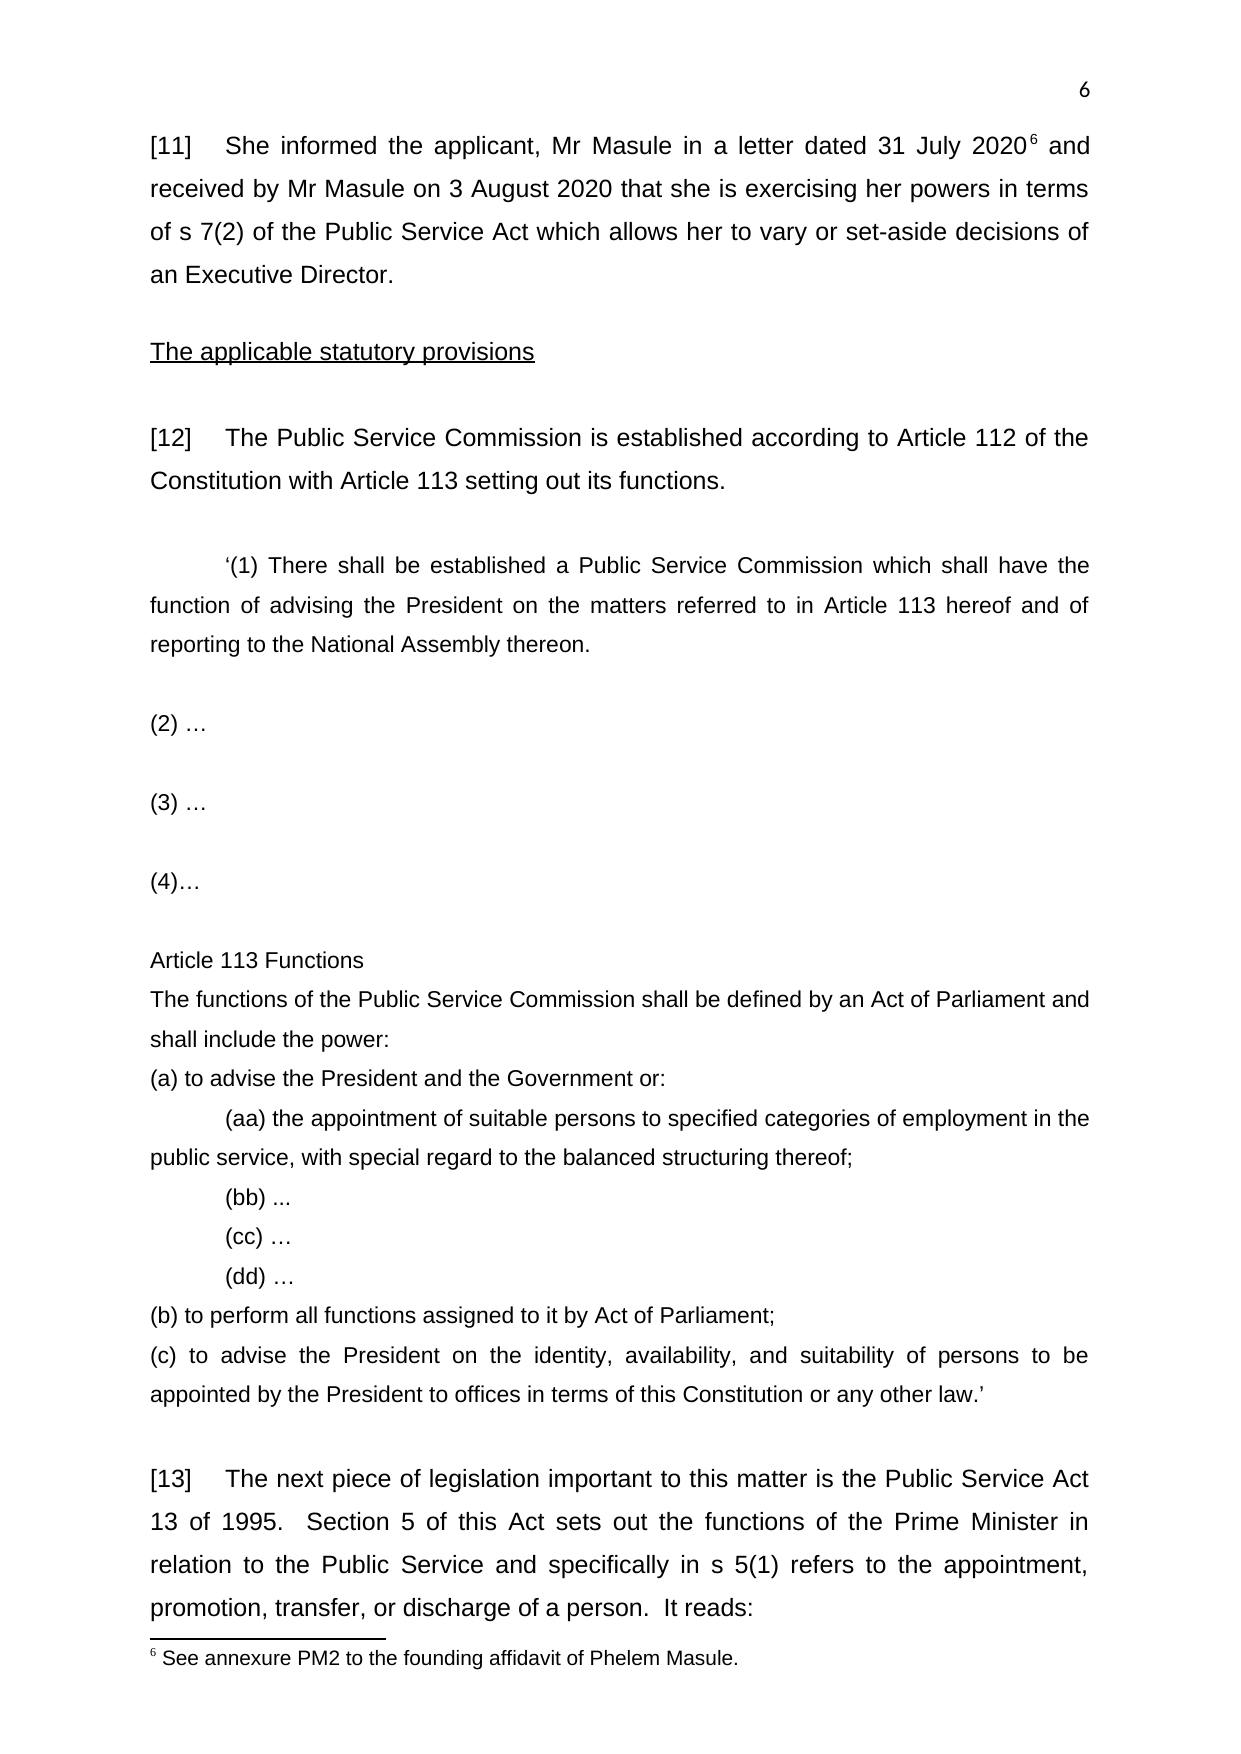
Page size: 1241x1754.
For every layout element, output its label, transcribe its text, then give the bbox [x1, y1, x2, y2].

text (bb) ... [150, 1184, 1090, 1210]
list She informed the applicant, Mr Masule in a letter dated 31 July 2020 and received by Mr Masule on 3 August 2020 that she is exercising her powers in terms of s 7(2) of the Public Service Act which allows her to vary or set-aside decisions of an Executive Director. [150, 131, 1090, 289]
text (c) to advise the President on the identity, availability, and suitability of persons to be appointed by the President to offices in terms of this Constitution or any other law.’ [150, 1342, 1090, 1408]
text (dd) … [150, 1263, 1090, 1289]
text The functions of the Public Service Commission shall be defined by an Act of Parliament and shall include the power: [150, 986, 1090, 1052]
text (3) … [150, 789, 1090, 815]
text (cc) … [150, 1223, 1090, 1250]
text (4)… [150, 868, 1090, 894]
list The applicable statutory provisions [150, 337, 1090, 365]
list The next piece of legislation important to this matter is the Public Service Act 13 of 1995. Section 5 of this Act sets out the functions of the Prime Minister in relation to the Public Service and specifically in s 5(1) refers to the appointment, promotion, transfer, or discharge of a person. It reads: [150, 1464, 1090, 1622]
list The Public Service Commission is established according to Article 112 of the Constitution with Article 113 setting out its functions. [150, 423, 1090, 495]
text (a) to advise the President and the Government or: [150, 1065, 1090, 1092]
text (aa) the appointment of suitable persons to specified categories of employment in the public service, with special regard to the balanced structuring thereof; [150, 1105, 1090, 1171]
text Article 113 Functions [150, 947, 1090, 973]
text (b) to perform all functions assigned to it by Act of Parliament; [150, 1302, 1090, 1329]
text ‘(1) There shall be established a Public Service Commission which shall have the function of advising the President on the matters referred to in Article 113 hereof and of reporting to the National Assembly thereon. [150, 552, 1090, 657]
text (2) … [150, 710, 1090, 736]
